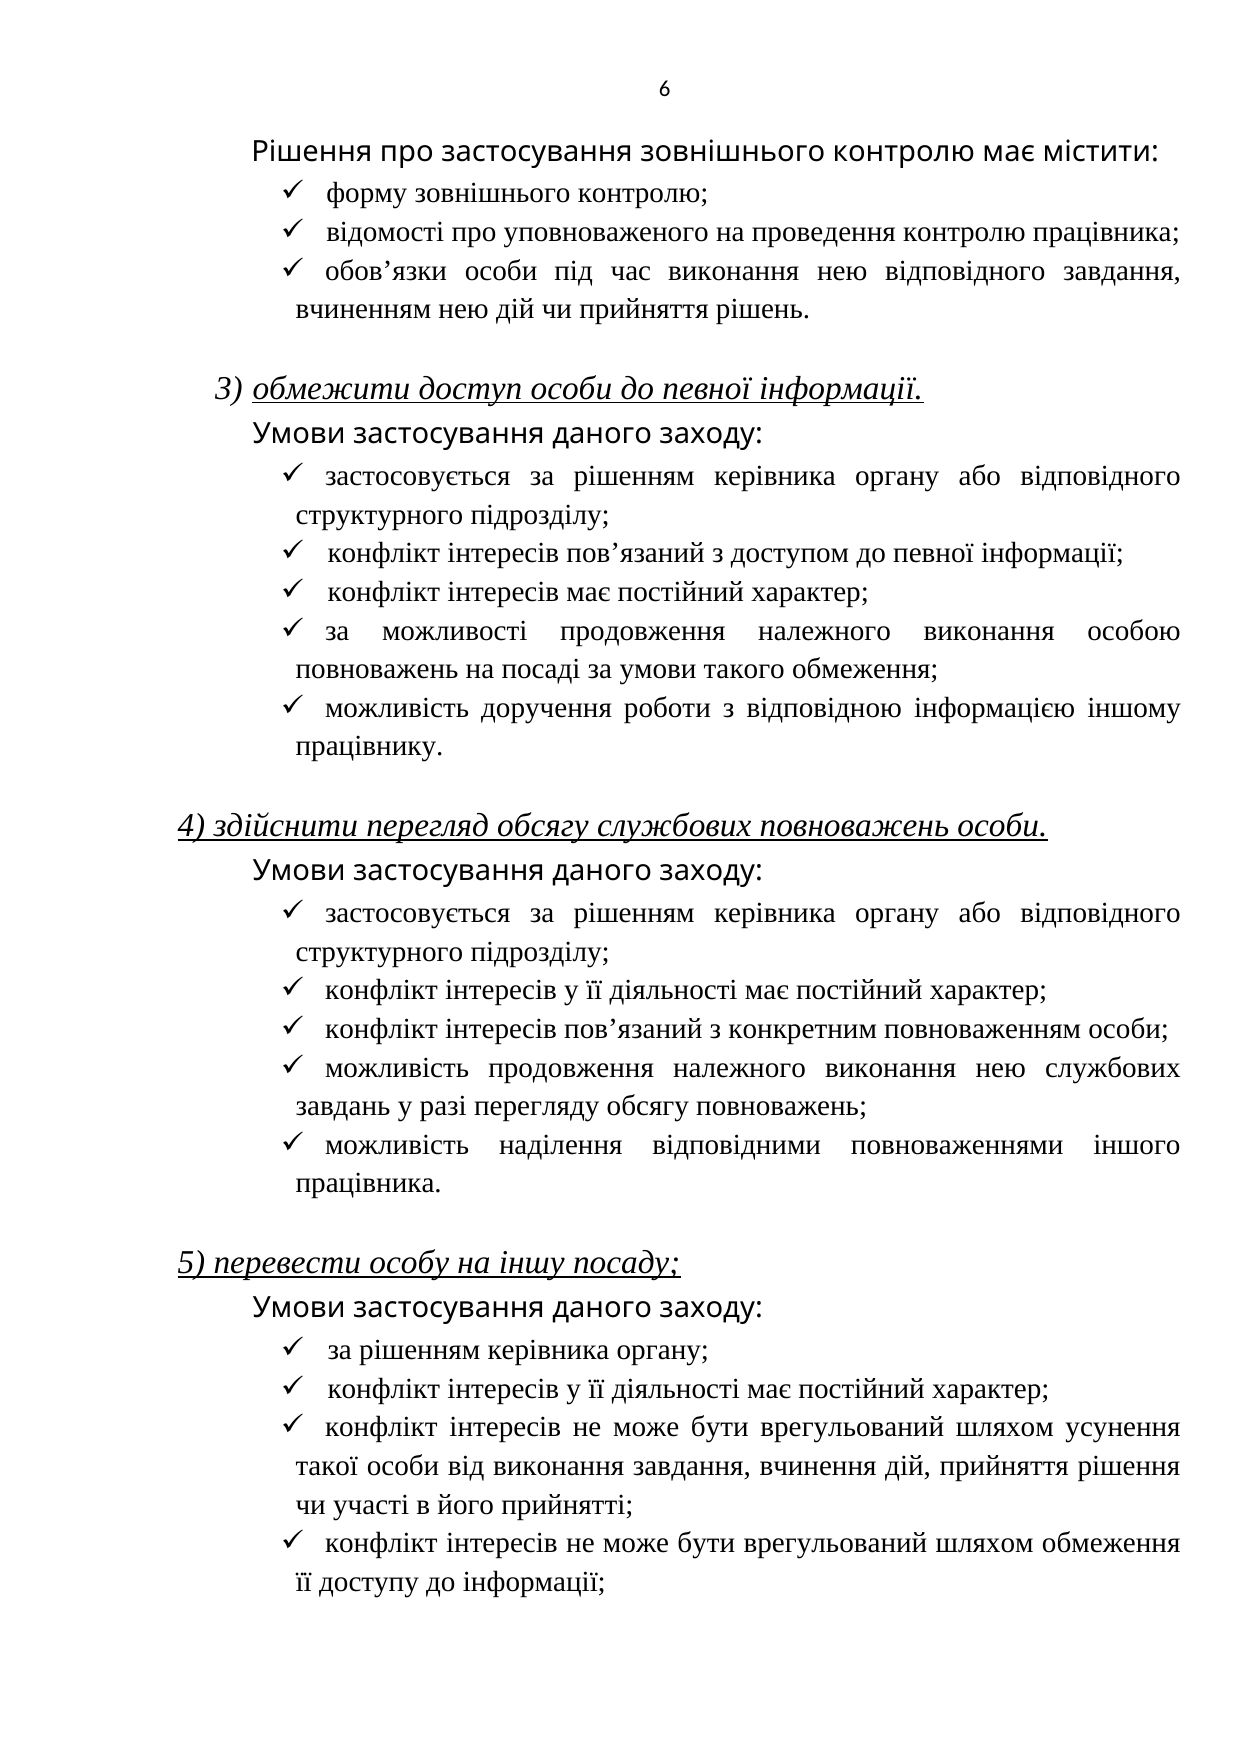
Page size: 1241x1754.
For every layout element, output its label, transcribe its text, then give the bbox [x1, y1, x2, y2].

list Рішення про застосування зовнішнього контролю має містити: [251, 130, 1181, 169]
list форму зовнішнього контролю; [281, 175, 1181, 209]
list відомості про уповноваженого на проведення контролю працівника; [281, 214, 1181, 248]
list конфлікт інтересів у її діяльності має постійний характер; [281, 972, 1181, 1006]
list можливість наділення відповідними повноваженнями іншого працівника. [281, 1127, 1181, 1199]
list можливість продовження належного виконання нею службових завдань у разі перегляду обсягу повноважень; [281, 1050, 1181, 1122]
text 5) перевести особу на іншу посаду; [177, 1243, 1181, 1281]
text 4) здійснити перегляд обсягу службових повноважень особи. [177, 806, 1181, 844]
list за рішенням керівника органу; [281, 1332, 1181, 1366]
list конфлікт інтересів пов’язаний з доступом до певної інформації; [281, 535, 1181, 569]
list обов’язки особи під час виконання нею відповідного завдання, вчиненням нею дій чи прийняття рішень. [281, 253, 1181, 325]
list можливість доручення роботи з відповідною інформацією іншому працівнику. [281, 690, 1181, 762]
list конфлікт інтересів має постійний характер; [281, 574, 1181, 608]
list Умови застосування даного заходу: [252, 412, 1181, 452]
list конфлікт інтересів не може бути врегульований шляхом обмеження її доступу до інформації; [281, 1525, 1181, 1597]
list конфлікт інтересів у її діяльності має постійний характер; [281, 1371, 1181, 1404]
list Умови застосування даного заходу: [252, 1287, 1181, 1326]
list Умови застосування даного заходу: [252, 849, 1181, 889]
list обмежити доступ особи до певної інформації. [215, 368, 1181, 407]
list застосовується за рішенням керівника органу або відповідного структурного підрозділу; [281, 458, 1181, 530]
list за можливості продовження належного виконання особою повноважень на посаді за умови такого обмеження; [281, 613, 1181, 685]
list конфлікт інтересів пов’язаний з конкретним повноваженням особи; [281, 1011, 1181, 1045]
list застосовується за рішенням керівника органу або відповідного структурного підрозділу; [281, 895, 1181, 967]
list конфлікт інтересів не може бути врегульований шляхом усунення такої особи від виконання завдання, вчинення дій, прийняття рішення чи участі в його прийнятті; [281, 1409, 1181, 1520]
